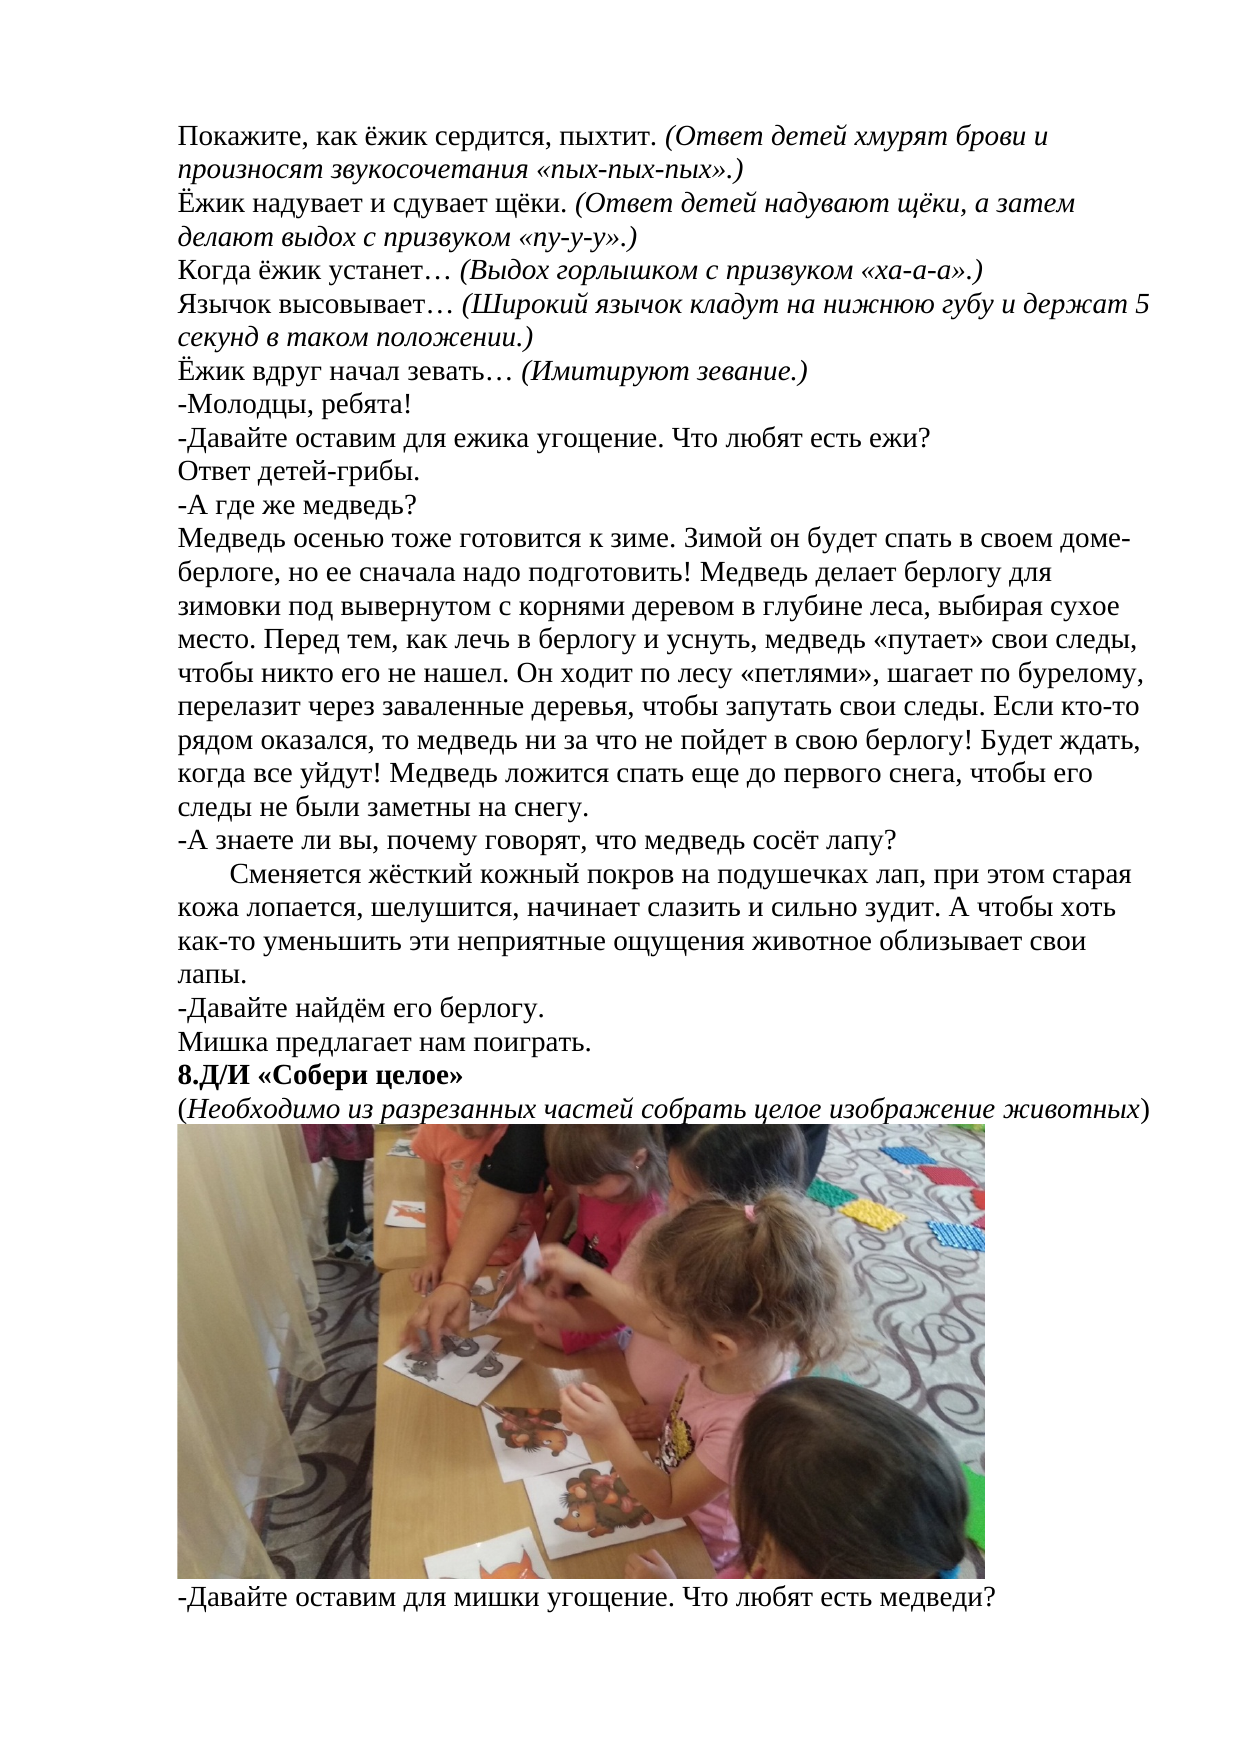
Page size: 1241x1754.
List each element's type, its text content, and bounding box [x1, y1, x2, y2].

text Мишка предлагает нам поиграть. [177, 1024, 1152, 1057]
text -А знаете ли вы, почему говорят, что медведь сосёт лапу? [177, 822, 1152, 856]
text 8.Д/И «Собери целое» [177, 1057, 1152, 1091]
text -Давайте оставим для ежика угощение. Что любят есть ежи? [177, 420, 1152, 453]
text Ёжик надувает и сдувает щёки. (Ответ детей надувают щёки, а затем делают выдох с призвуком «пу-у-у».) [177, 185, 1152, 252]
text Когда ёжик устанет… (Выдох горлышком с призвуком «ха-а-а».) [177, 252, 1152, 286]
text Язычок высовывает… (Широкий язычок кладут на нижнюю губу и держат 5 секунд в таком положении.) [177, 286, 1152, 353]
picture [177, 1124, 985, 1579]
text Медведь осенью тоже готовится к зиме. Зимой он будет спать в своем доме- берлоге, но ее сначала надо подготовить! Медведь делает берлогу для зимовки под вывернутом с корнями деревом в глубине леса, выбирая сухое место. Перед тем, как лечь в берлогу и уснуть, медведь «путает» свои следы, чтобы никто его не нашел. Он ходит по лесу «петлями», шагает по бурелому, перелазит через заваленные деревья, чтобы запутать свои следы. Если кто-то рядом оказался, то медведь ни за что не пойдет в свою берлогу! Будет ждать, когда все уйдут! Медведь ложится спать еще до первого снега, чтобы его следы не были заметны на снегу. [177, 521, 1152, 822]
text Сменяется жёсткий кожный покров на подушечках лап, при этом старая кожа лопается, шелушится, начинает слазить и сильно зудит. А чтобы хоть как-то уменьшить эти неприятные ощущения животное облизывает свои лапы. [177, 856, 1152, 990]
text -Давайте найдём его берлогу. [177, 990, 1152, 1024]
text Покажите, как ёжик сердится, пыхтит. (Ответ детей хмурят брови и произносят звукосочетания «пых-пых-пых».) [177, 118, 1152, 185]
text Ёжик вдруг начал зевать… (Имитируют зевание.) [177, 353, 1152, 386]
text -А где же медведь? [177, 487, 1152, 521]
text -Молодцы, ребята! [177, 386, 1152, 420]
text -Давайте оставим для мишки угощение. Что любят есть медведи? [177, 1579, 1152, 1612]
text Ответ детей-грибы. [177, 453, 1152, 487]
